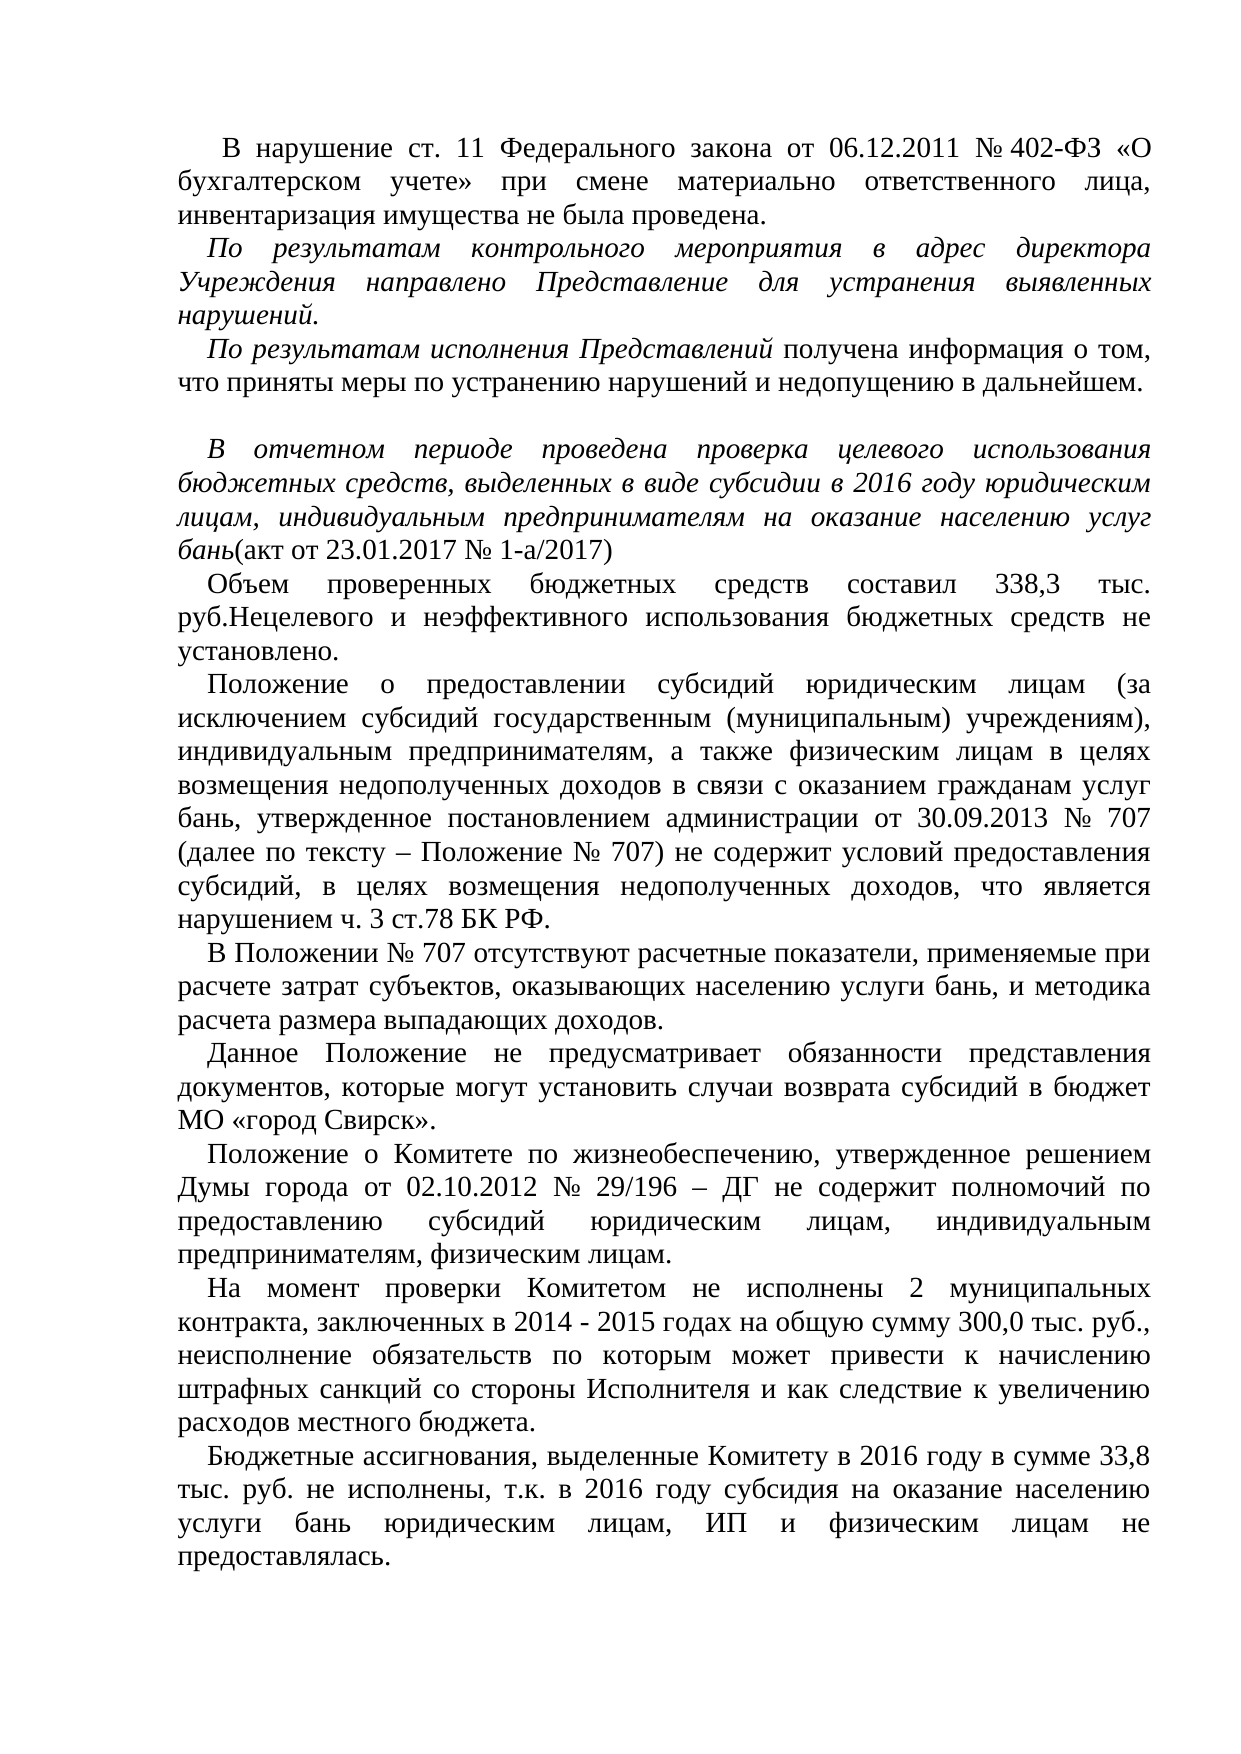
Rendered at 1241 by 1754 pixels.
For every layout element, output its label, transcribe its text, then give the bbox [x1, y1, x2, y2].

text Бюджетные ассигнования, выделенные Комитету в 2016 году в сумме 33,8 тыс. руб. не исполнены, т.к. в 2016 году субсидия на оказание населению услуги бань юридическим лицам, ИП и физическим лицам не предоставлялась. [177, 1438, 1152, 1572]
text Объем проверенных бюджетных средств составил 338,3 тыс. руб.Нецелевого и неэффективного использования бюджетных средств не установлено. [177, 566, 1152, 666]
text В отчетном периоде проведена проверка целевого использования бюджетных средств, выделенных в виде субсидии в 2016 году юридическим лицам, индивидуальным предпринимателям на оказание населению услуг бань(акт от 23.01.2017 № 1-а/2017) [177, 432, 1152, 566]
text По результатам исполнения Представлений получена информация о том, что приняты меры по устранению нарушений и недопущению в дальнейшем. [177, 331, 1152, 398]
text Положение о Комитете по жизнеобеспечению, утвержденное решением Думы города от 02.10.2012 № 29/196 – ДГ не содержит полномочий по предоставлению субсидий юридическим лицам, индивидуальным предпринимателям, физическим лицам. [177, 1136, 1152, 1270]
text На момент проверки Комитетом не исполнены 2 муниципальных контракта, заключенных в 2014 - 2015 годах на общую сумму 300,0 тыс. руб., неисполнение обязательств по которым может привести к начислению штрафных санкций со стороны Исполнителя и как следствие к увеличению расходов местного бюджета. [177, 1270, 1152, 1438]
text Данное Положение не предусматривает обязанности представления документов, которые могут установить случаи возврата субсидий в бюджет МО «город Свирск». [177, 1035, 1152, 1136]
text По результатам контрольного мероприятия в адрес директора Учреждения направлено Представление для устранения выявленных нарушений. [177, 230, 1152, 331]
text В Положении № 707 отсутствуют расчетные показатели, применяемые при расчете затрат субъектов, оказывающих населению услуги бань, и методика расчета размера выпадающих доходов. [177, 935, 1152, 1035]
text Положение о предоставлении субсидий юридическим лицам (за исключением субсидий государственным (муниципальным) учреждениям), индивидуальным предпринимателям, а также физическим лицам в целях возмещения недополученных доходов в связи с оказанием гражданам услуг бань, утвержденное постановлением администрации от 30.09.2013 № 707 (далее по тексту – Положение № 707) не содержит условий предоставления субсидий, в целях возмещения недополученных доходов, что является нарушением ч. 3 ст.78 БК РФ. [177, 666, 1152, 935]
text В нарушение ст. 11 Федерального закона от 06.12.2011 № 402-ФЗ «О бухгалтерском учете» при смене материально ответственного лица, инвентаризация имущества не была проведена. [177, 130, 1152, 230]
